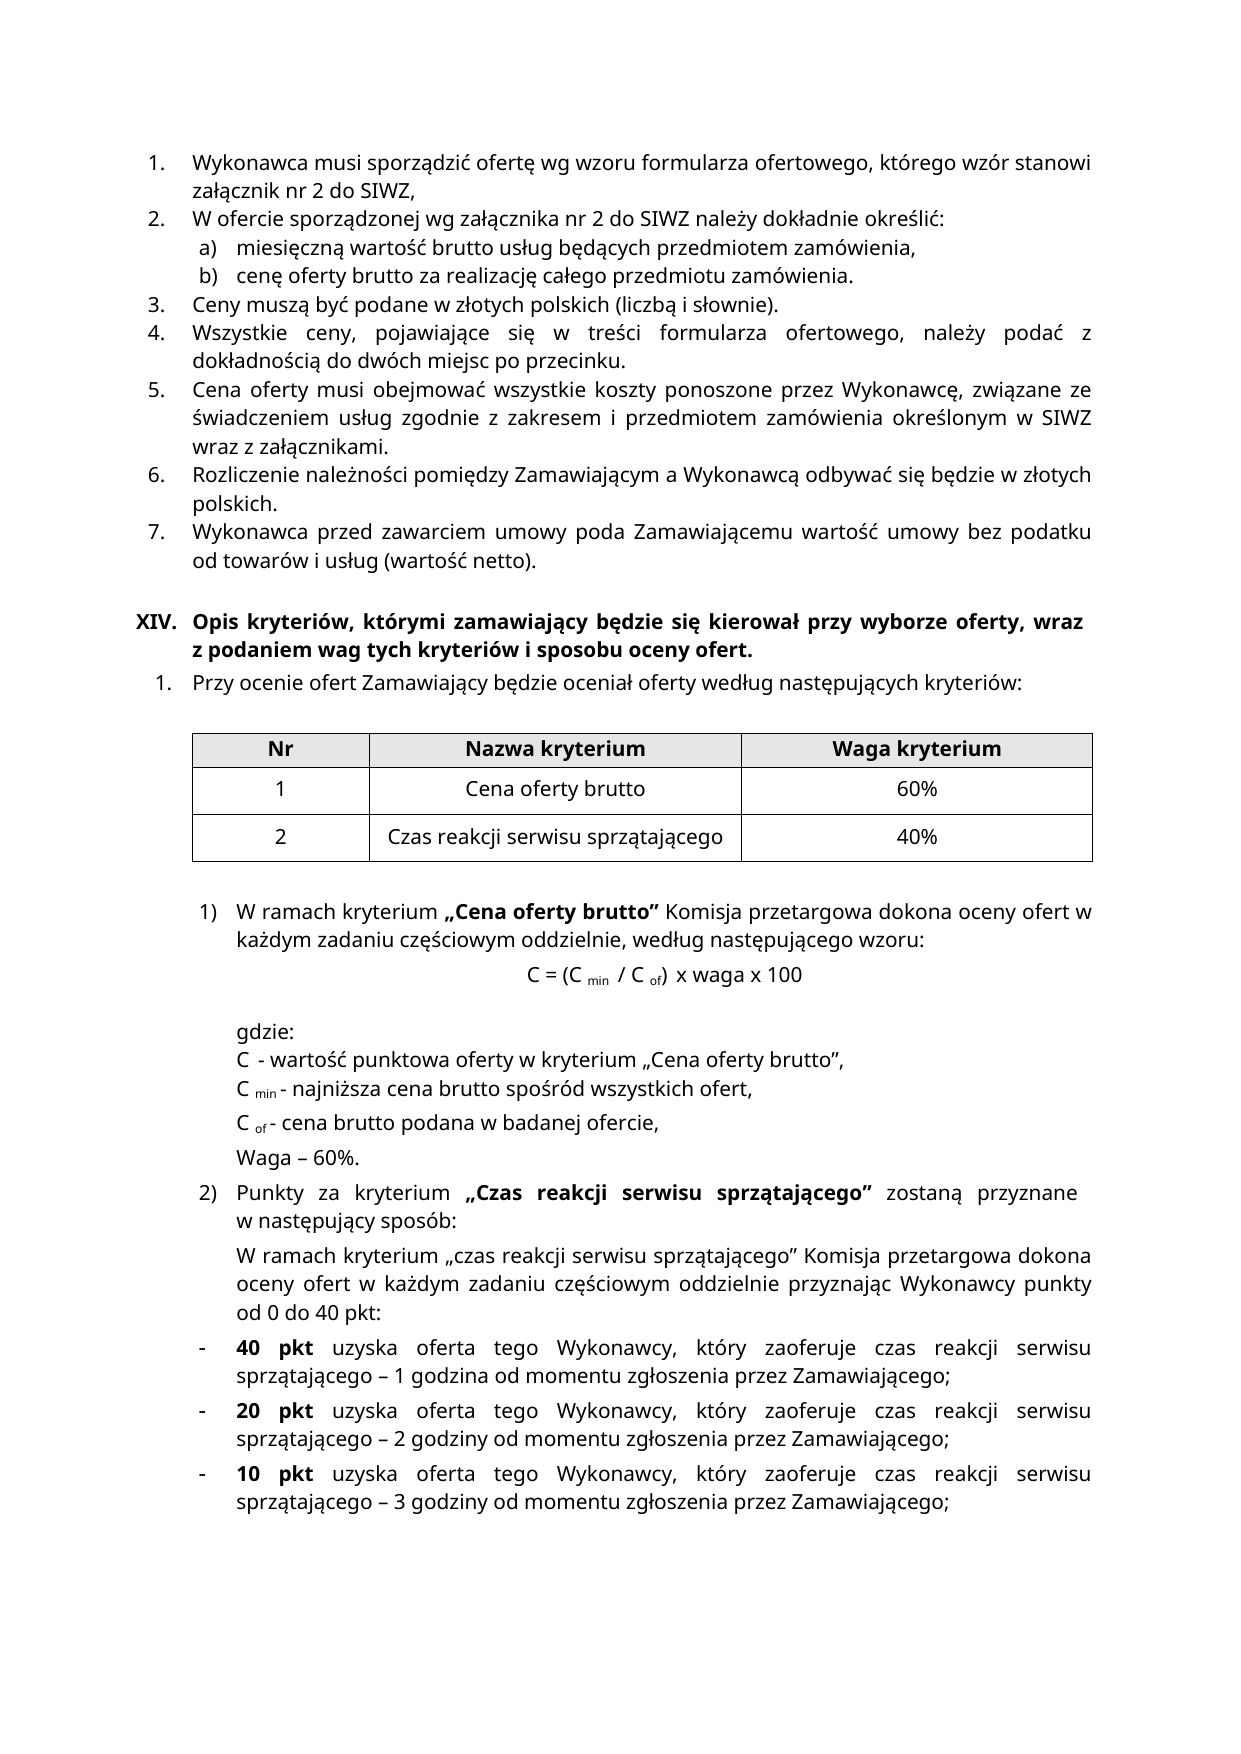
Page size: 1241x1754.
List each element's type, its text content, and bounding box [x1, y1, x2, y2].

list W ofercie sporządzonej wg załącznika nr 2 do SIWZ należy dokładnie określić: [148, 204, 1093, 233]
list W ramach kryterium „czas reakcji serwisu sprzątającego” Komisja przetargowa dokona oceny ofert w każdym zadaniu częściowym oddzielnie przyznając Wykonawcy punkty od 0 do 40 pkt: [236, 1241, 1093, 1326]
table_header Nazwa kryterium [370, 734, 741, 767]
list W ramach kryterium „Cena oferty brutto” Komisja przetargowa dokona oceny ofert w każdym zadaniu częściowym oddzielnie, według następującego wzoru: [199, 897, 1093, 954]
table_cell 2 [193, 815, 369, 861]
table_header Nr [193, 734, 369, 767]
list Wszystkie ceny, pojawiające się w treści formularza ofertowego, należy podać z dokładnością do dwóch miejsc po przecinku. [148, 318, 1093, 375]
list 40 pkt uzyska oferta tego Wykonawcy, który zaoferuje czas reakcji serwisu sprzątającego – 1 godzina od momentu zgłoszenia przez Zamawiającego; [199, 1333, 1093, 1389]
table_cell 60% [742, 768, 1092, 814]
table_cell 1 [193, 768, 369, 814]
list cenę oferty brutto za realizację całego przedmiotu zamówienia. [199, 261, 1093, 290]
list Rozliczenie należności pomiędzy Zamawiającym a Wykonawcą odbywać się będzie w złotych polskich. [148, 460, 1093, 517]
list Wykonawca przed zawarciem umowy poda Zamawiającemu wartość umowy bez podatku od towarów i usług (wartość netto). [148, 517, 1093, 574]
table_cell Cena oferty brutto [370, 768, 741, 814]
text C = (C min / C of) x waga x 100 [236, 960, 1093, 988]
list 20 pkt uzyska oferta tego Wykonawcy, który zaoferuje czas reakcji serwisu sprzątającego – 2 godziny od momentu zgłoszenia przez Zamawiającego; [199, 1396, 1093, 1453]
table_header Waga kryterium [742, 734, 1092, 767]
text C - wartość punktowa oferty w kryterium „Cena oferty brutto”, [236, 1045, 1093, 1074]
list 10 pkt uzyska oferta tego Wykonawcy, który zaoferuje czas reakcji serwisu sprzątającego – 3 godziny od momentu zgłoszenia przez Zamawiającego; [199, 1459, 1093, 1516]
list Ceny muszą być podane w złotych polskich (liczbą i słownie). [148, 290, 1093, 318]
text C of - cena brutto podana w badanej ofercie, [236, 1108, 1093, 1137]
list Cena oferty musi obejmować wszystkie koszty ponoszone przez Wykonawcę, związane ze świadczeniem usług zgodnie z zakresem i przedmiotem zamówienia określonym w SIWZ wraz z załącznikami. [148, 375, 1093, 460]
text gdzie: [236, 1017, 1093, 1045]
list miesięczną wartość brutto usług będących przedmiotem zamówienia, [199, 233, 1093, 261]
list Punkty za kryterium „Czas reakcji serwisu sprzątającego” zostaną przyznane w następujący sposób: [199, 1178, 1093, 1235]
list Przy ocenie ofert Zamawiający będzie oceniał oferty według następujących kryteriów: [154, 668, 1093, 696]
list Wykonawca musi sporządzić ofertę wg wzoru formularza ofertowego, którego wzór stanowi załącznik nr 2 do SIWZ, [148, 148, 1093, 204]
list Opis kryteriów, którymi zamawiający będzie się kierował przy wyborze oferty, wraz z podaniem wag tych kryteriów i sposobu oceny ofert. [177, 607, 1093, 664]
text Waga – 60%. [236, 1143, 1093, 1172]
text C min - najniższa cena brutto spośród wszystkich ofert, [236, 1074, 1093, 1102]
table_cell Czas reakcji serwisu sprzątającego [370, 815, 741, 861]
table_cell 40% [742, 815, 1092, 861]
